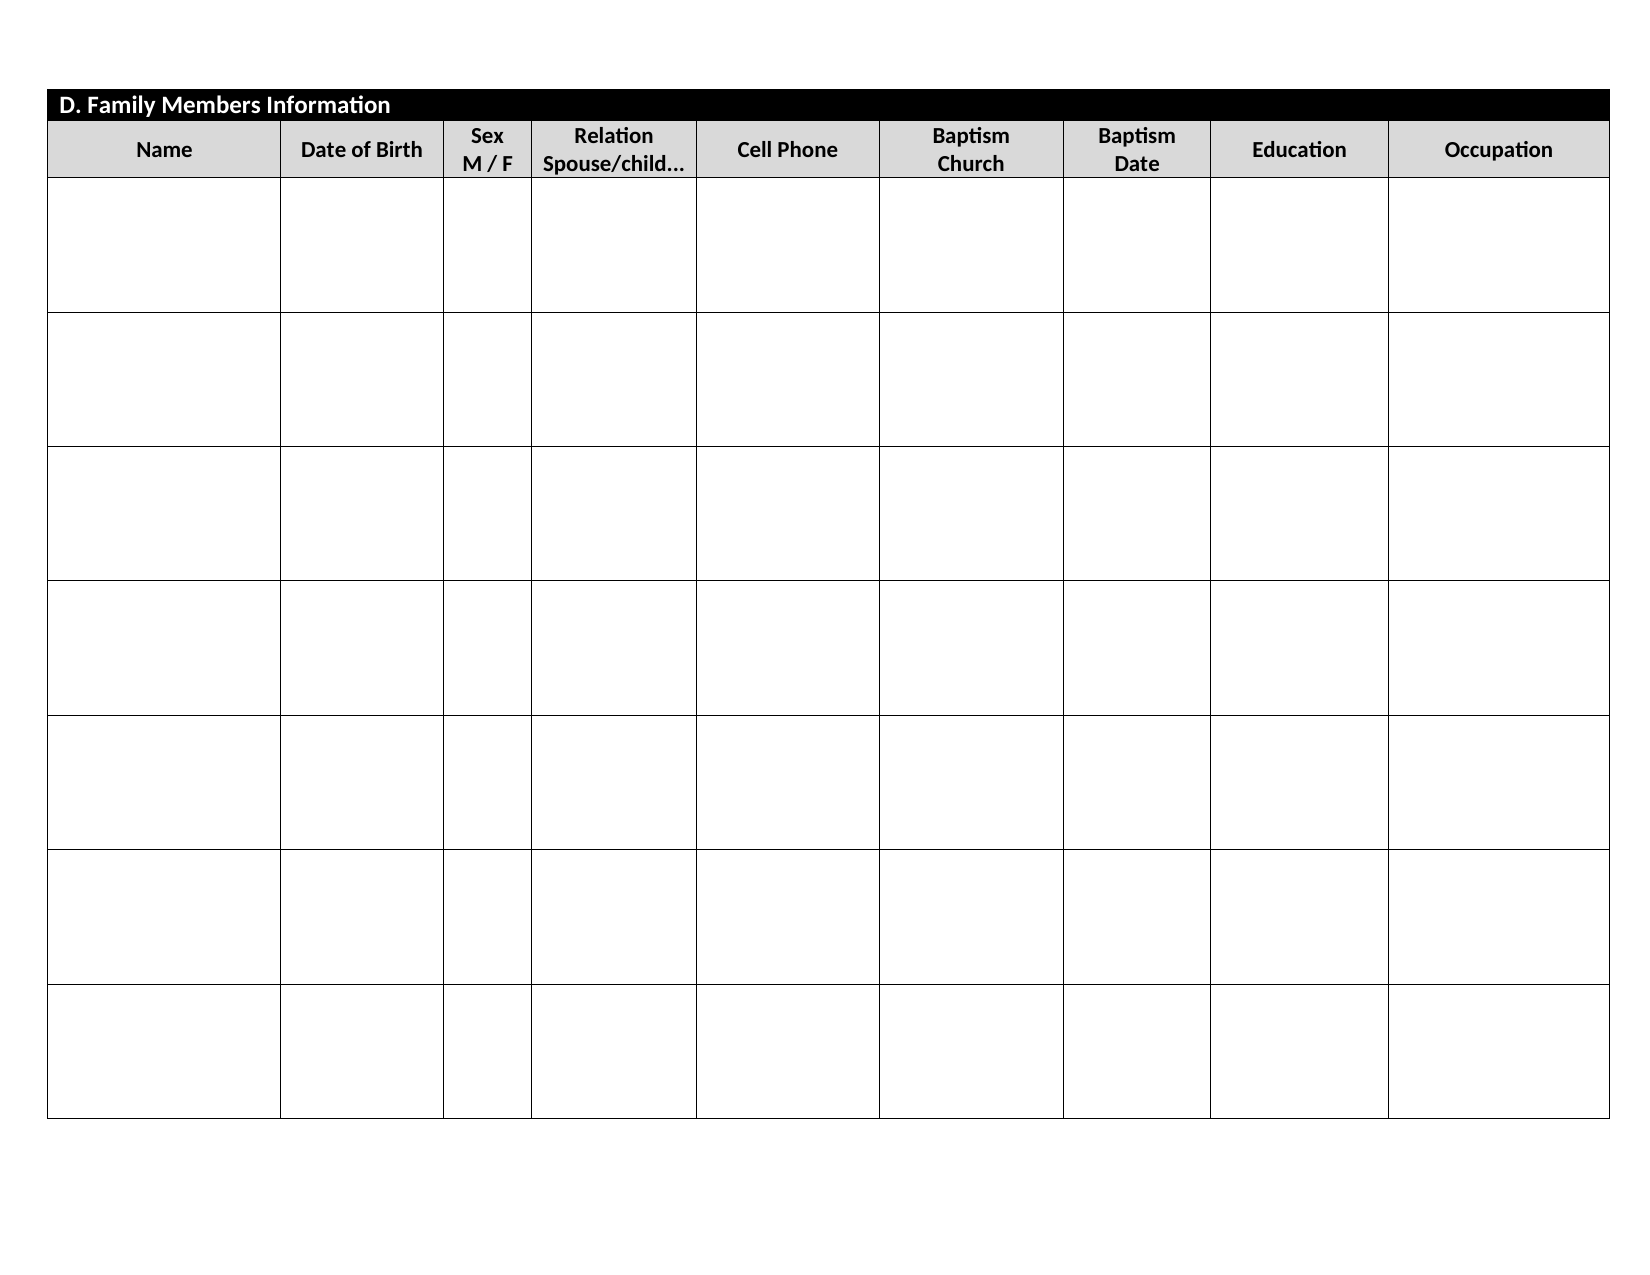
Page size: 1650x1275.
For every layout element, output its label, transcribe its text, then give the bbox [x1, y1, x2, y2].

table_cell [281, 850, 443, 983]
table_cell [532, 850, 696, 983]
table_cell [880, 850, 1063, 983]
table_header [1389, 90, 1609, 120]
table_cell Name [48, 121, 280, 177]
table_cell [880, 716, 1063, 849]
table_cell [444, 313, 531, 446]
table_cell [697, 313, 879, 446]
table_cell Baptism Church [880, 121, 1063, 177]
table_cell [48, 850, 280, 983]
table_cell [532, 447, 696, 580]
table_cell [444, 178, 531, 312]
table_cell [281, 581, 443, 715]
table_cell [697, 447, 879, 580]
table_cell [1389, 716, 1609, 849]
table_cell [697, 581, 879, 715]
table_cell [48, 178, 280, 312]
table_cell Education [1211, 121, 1388, 177]
table_cell [1389, 447, 1609, 580]
table_cell [1211, 716, 1388, 849]
table_cell [1064, 716, 1210, 849]
table_cell [697, 716, 879, 849]
table_cell Occupation [1389, 121, 1609, 177]
table_cell Baptism Date [1064, 121, 1210, 177]
table_cell [281, 447, 443, 580]
table_cell [1389, 850, 1609, 983]
table_cell [1389, 178, 1609, 312]
table_header D. Family Members Information [48, 90, 1063, 120]
table_cell Cell Phone [697, 121, 879, 177]
table_cell Date of Birth [281, 121, 443, 177]
table_cell [880, 178, 1063, 312]
table_cell [697, 178, 879, 312]
table_cell [281, 985, 443, 1118]
table_cell [48, 716, 280, 849]
table_cell [1064, 447, 1210, 580]
table_cell [48, 313, 280, 446]
table_cell [281, 716, 443, 849]
table_cell [1389, 985, 1609, 1118]
table_cell [1064, 178, 1210, 312]
table_header [1064, 90, 1210, 120]
table_cell Sex M / F [444, 121, 531, 177]
table_cell [697, 985, 879, 1118]
table_cell [880, 985, 1063, 1118]
table_cell [1211, 581, 1388, 715]
table_cell [880, 313, 1063, 446]
table_cell [1064, 850, 1210, 983]
table_cell [1211, 850, 1388, 983]
table_cell [880, 581, 1063, 715]
table_cell [1211, 447, 1388, 580]
table_cell [281, 178, 443, 312]
table_cell [532, 313, 696, 446]
table_cell [444, 447, 531, 580]
table_header [1211, 90, 1388, 120]
table_cell [444, 985, 531, 1118]
table_cell [1389, 581, 1609, 715]
table_cell [48, 447, 280, 580]
table_cell [1064, 313, 1210, 446]
table_cell [532, 178, 696, 312]
table_cell [1064, 581, 1210, 715]
table_cell [281, 313, 443, 446]
table_cell [444, 716, 531, 849]
table_cell [532, 581, 696, 715]
table_cell [48, 581, 280, 715]
table_cell [1389, 313, 1609, 446]
table_cell [444, 581, 531, 715]
table_cell [1211, 313, 1388, 446]
table_cell [880, 447, 1063, 580]
table_cell [1211, 178, 1388, 312]
table_cell [532, 716, 696, 849]
table_cell [532, 985, 696, 1118]
table_cell Relation Spouse/child... [532, 121, 696, 177]
table_cell [1064, 985, 1210, 1118]
table_cell [697, 850, 879, 983]
table_cell [48, 985, 280, 1118]
table_cell [1211, 985, 1388, 1118]
table_cell [444, 850, 531, 983]
